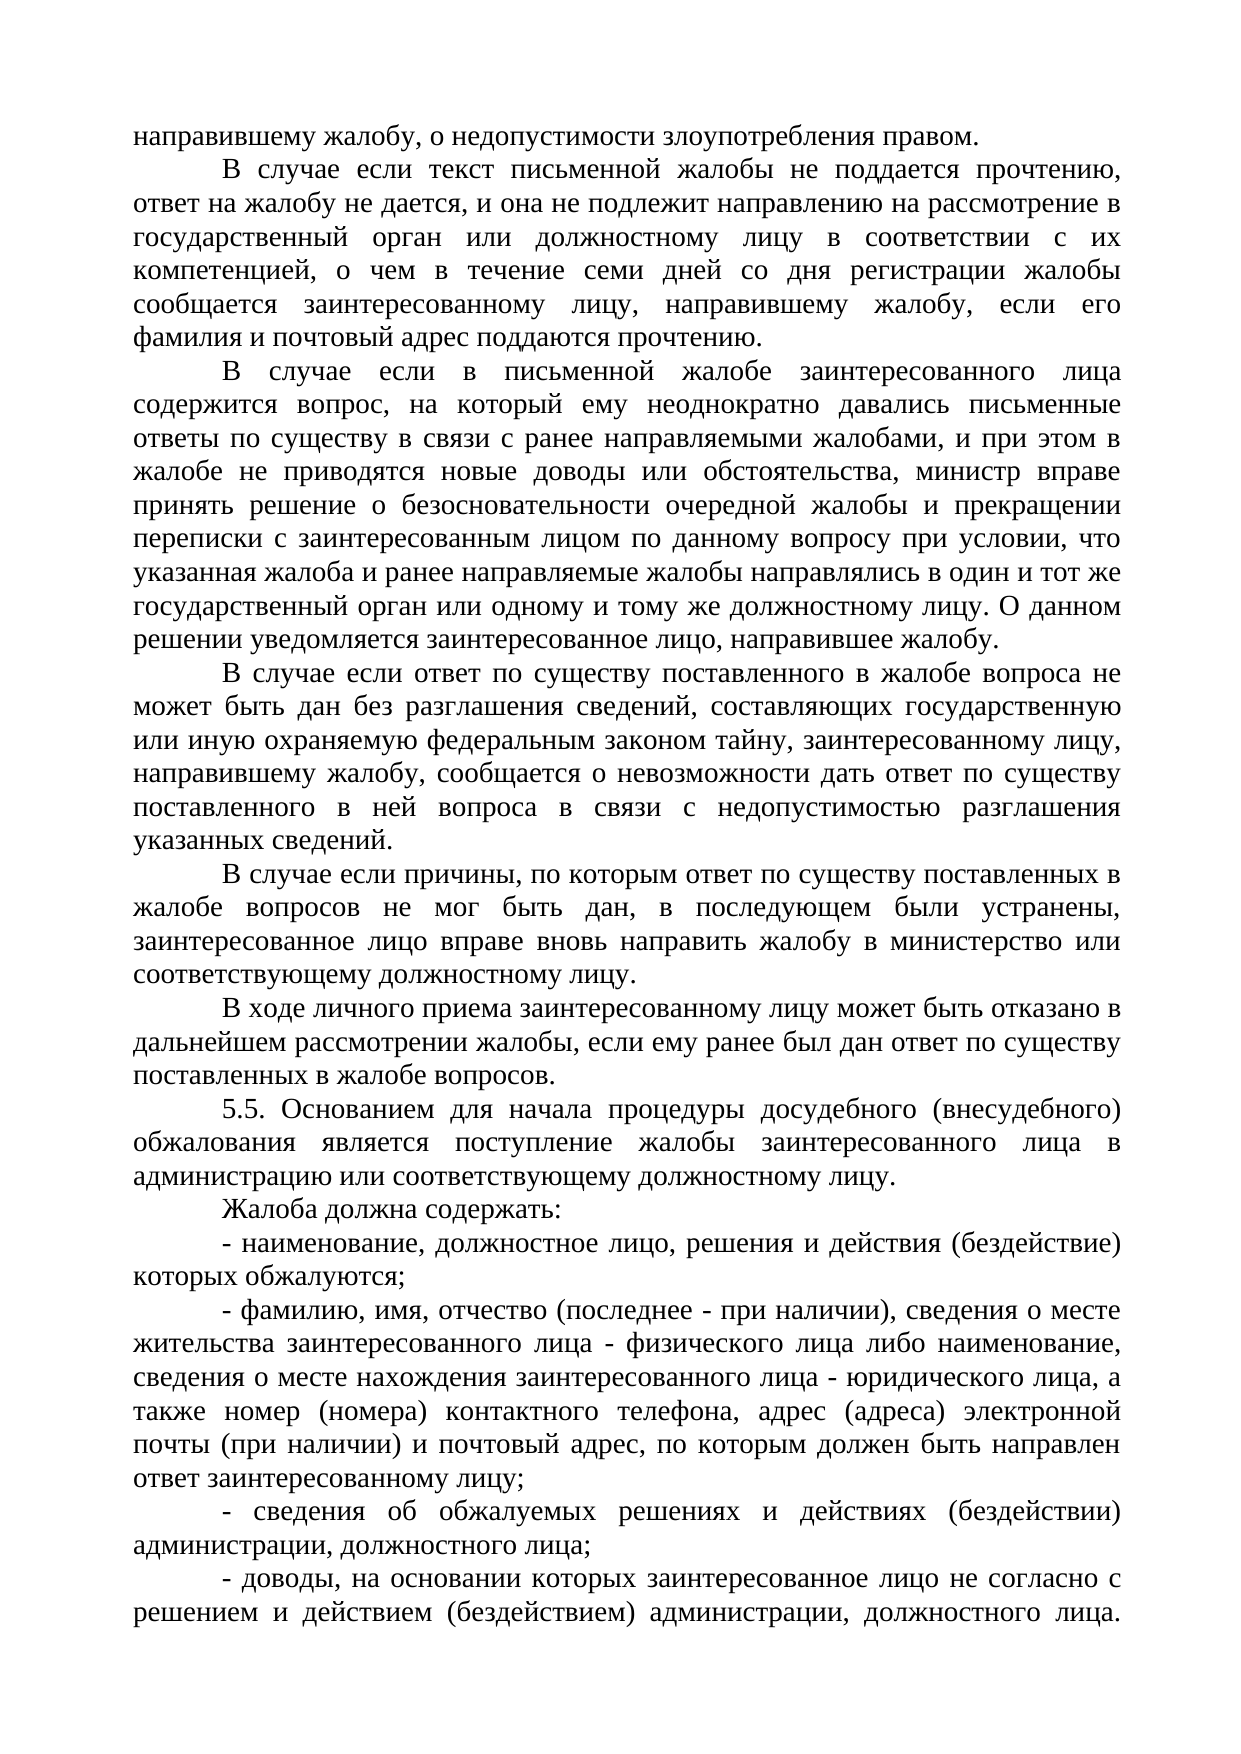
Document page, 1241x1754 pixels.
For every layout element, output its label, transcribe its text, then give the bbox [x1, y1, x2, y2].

text В случае если текст письменной жалобы не поддается прочтению, ответ на жалобу не дается, и она не подлежит направлению на рассмотрение в государственный орган или должностному лицу в соответствии с их компетенцией, о чем в течение семи дней со дня регистрации жалобы сообщается заинтересованному лицу, направившему жалобу, если его фамилия и почтовый адрес поддаются прочтению. [133, 152, 1122, 353]
text - фамилию, имя, отчество (последнее - при наличии), сведения о месте жительства заинтересованного лица - физического лица либо наименование, сведения о месте нахождения заинтересованного лица - юридического лица, а также номер (номера) контактного телефона, адрес (адреса) электронной почты (при наличии) и почтовый адрес, по которым должен быть направлен ответ заинтересованному лицу; [133, 1292, 1122, 1493]
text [133, 1560, 1122, 1627]
text В случае если причины, по которым ответ по существу поставленных в жалобе вопросов не мог быть дан, в последующем были устранены, заинтересованное лицо вправе вновь направить жалобу в министерство или соответствующему должностному лицу. [133, 856, 1122, 990]
text В случае если в письменной жалобе заинтересованного лица содержится вопрос, на который ему неоднократно давались письменные ответы по существу в связи с ранее направляемыми жалобами, и при этом в жалобе не приводятся новые доводы или обстоятельства, министр вправе принять решение о безосновательности очередной жалобы и прекращении переписки с заинтересованным лицом по данному вопросу при условии, что указанная жалоба и ранее направляемые жалобы направлялись в один и тот же государственный орган или одному и тому же должностному лицу. О данном решении уведомляется заинтересованное лицо, направившее жалобу. [133, 353, 1122, 655]
text В случае если ответ по существу поставленного в жалобе вопроса не может быть дан без разглашения сведений, составляющих государственную или иную охраняемую федеральным законом тайну, заинтересованному лицу, направившему жалобу, сообщается о невозможности дать ответ по существу поставленного в ней вопроса в связи с недопустимостью разглашения указанных сведений. [133, 655, 1122, 856]
text 5.5. Основанием для начала процедуры досудебного (внесудебного) обжалования является поступление жалобы заинтересованного лица в администрацию или соответствующему должностному лицу. [133, 1091, 1122, 1191]
text В ходе личного приема заинтересованному лицу может быть отказано в дальнейшем рассмотрении жалобы, если ему ранее был дан ответ по существу поставленных в жалобе вопросов. [133, 990, 1122, 1091]
text - наименование, должностное лицо, решения и действия (бездействие) которых обжалуются; [133, 1225, 1122, 1292]
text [133, 118, 1122, 152]
text - сведения об обжалуемых решениях и действиях (бездействии) администрации, должностного лица; [133, 1493, 1122, 1560]
text Жалоба должна содержать: [133, 1191, 1122, 1225]
